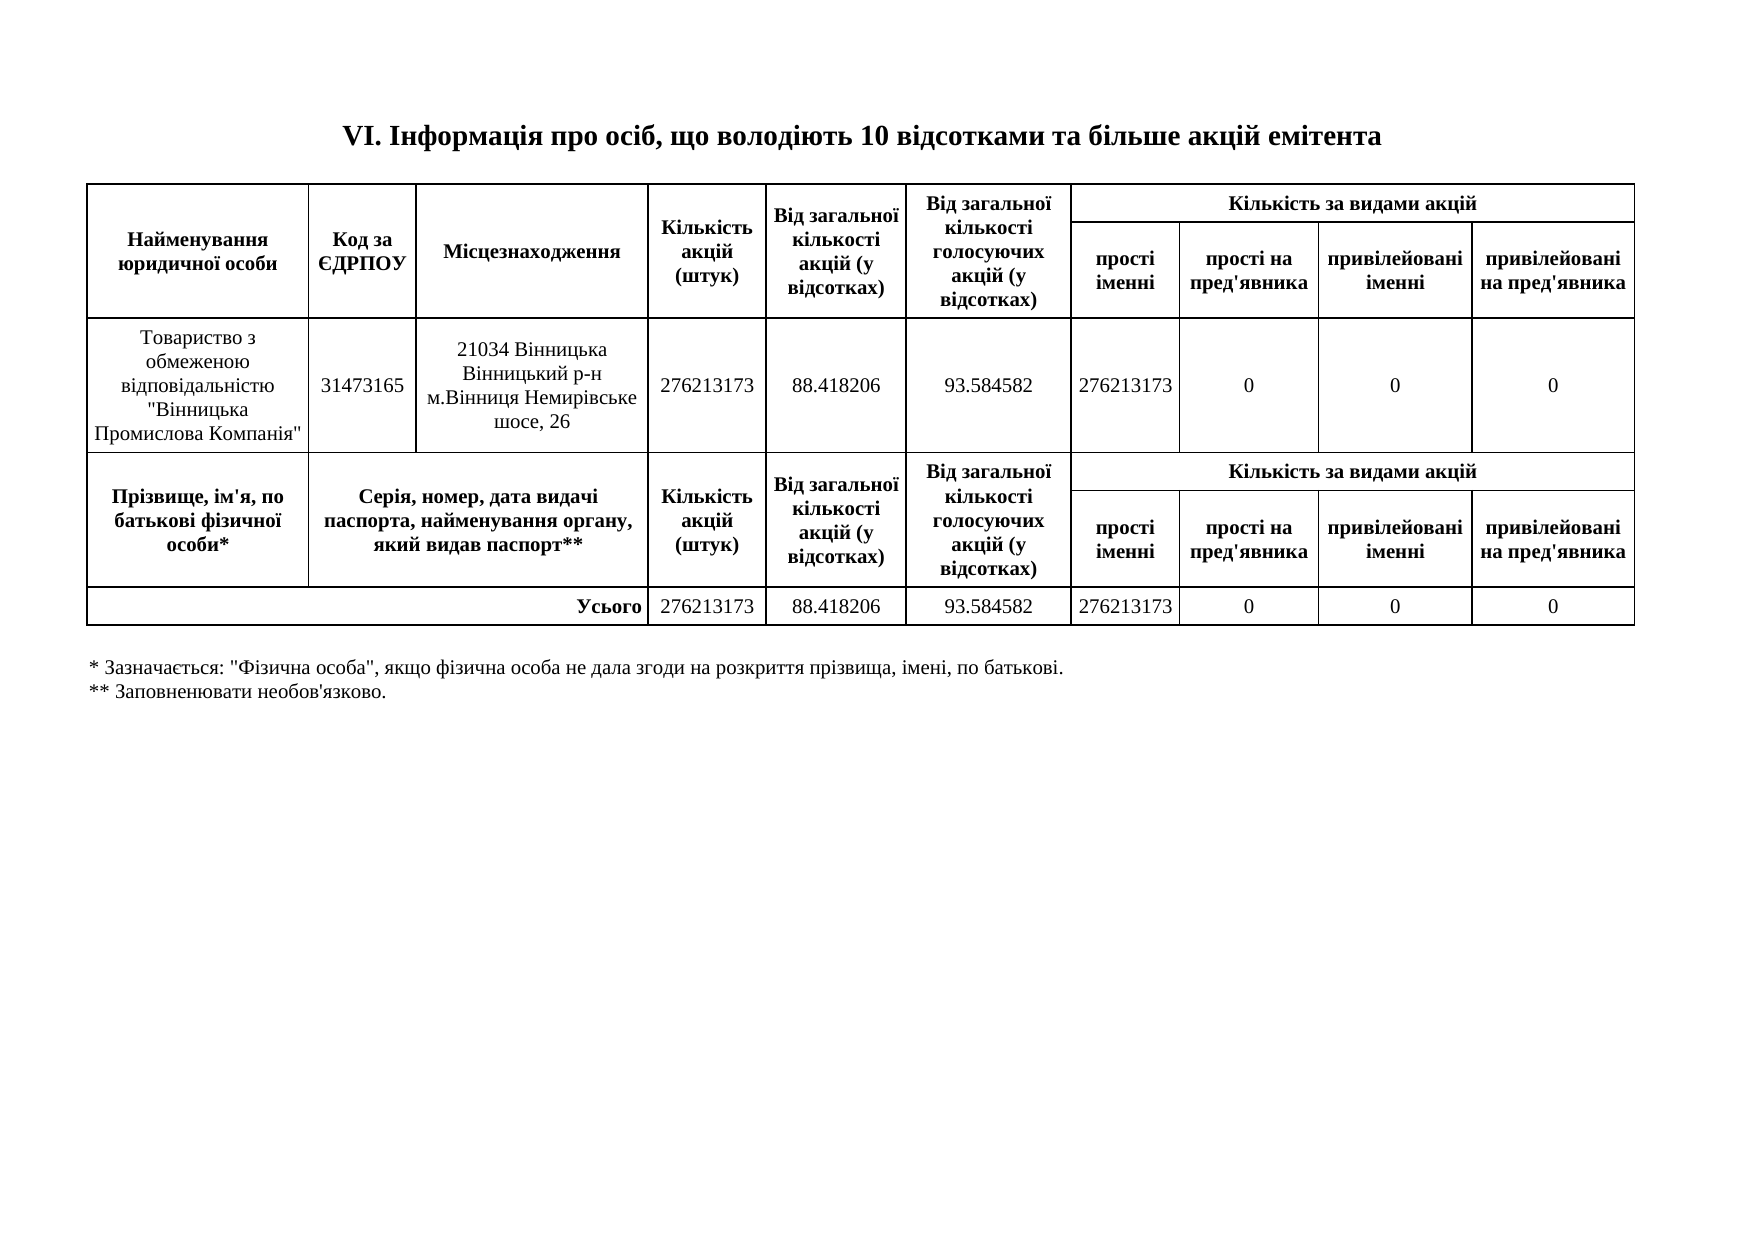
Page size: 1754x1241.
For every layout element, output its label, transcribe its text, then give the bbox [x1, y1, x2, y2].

table_cell Кількість акцій (штук) [649, 453, 765, 586]
table_cell 88.418206 [767, 319, 905, 452]
table_cell 0 [1180, 319, 1318, 452]
table_cell 276213173 [649, 588, 765, 624]
table_cell 0 [1319, 588, 1471, 624]
table_cell привілейовані на пред'явника [1473, 491, 1634, 586]
table_header Від загальної кількості акцій (у відсотках) [767, 185, 905, 317]
table_cell Від загальної кількості голосуючих акцій (у відсотках) [907, 453, 1070, 586]
table_cell 276213173 [649, 319, 765, 452]
table_cell 31473165 [309, 319, 415, 452]
table_cell 0 [1473, 588, 1634, 624]
table_cell Серія, номер, дата видачі паспорта, найменування органу, який видав паспорт** [309, 453, 647, 586]
table_header Кількість акцій (штук) [649, 185, 765, 317]
table_cell привілейовані іменні [1319, 223, 1471, 317]
table_cell Від загальної кількості акцій (у відсотках) [767, 453, 905, 586]
table_cell прості на пред'явника [1180, 223, 1318, 317]
table_cell прості на пред'явника [1180, 491, 1318, 586]
table_cell прості іменні [1072, 491, 1179, 586]
text * Зазначається: "Фізична особа", якщо фізична особа не дала згоди на розкриття прізвища, імені, по батькові. ** Заповненювати необов'язково. [89, 655, 1636, 703]
table_cell 21034 Вінницька Вiнницький р-н м.Вiнниця Немирiвське шосе, 26 [417, 319, 647, 452]
table_header Кількість за видами акцій [1072, 185, 1634, 221]
table_cell Прізвище, ім'я, по батькові фізичної особи* [88, 453, 308, 586]
table_cell Товариство з обмеженою вiдповiдальнiстю "Вiнницька Промислова Компанiя" [88, 319, 308, 452]
table_cell 0 [1319, 319, 1471, 452]
table_cell прості іменні [1072, 223, 1179, 317]
table_cell 93.584582 [907, 319, 1070, 452]
table_cell 93.584582 [907, 588, 1070, 624]
table_cell 276213173 [1072, 319, 1179, 452]
table_header Найменування юридичної особи [88, 185, 308, 317]
table_header Код за ЄДРПОУ [309, 185, 415, 317]
table_cell привілейовані на пред'явника [1473, 223, 1634, 317]
table_cell Кількість за видами акцій [1072, 453, 1634, 490]
table_cell 0 [1180, 588, 1318, 624]
table_cell 276213173 [1072, 588, 1179, 624]
table_header Від загальної кількості голосуючих акцій (у відсотках) [907, 185, 1070, 317]
table_cell привілейовані іменні [1319, 491, 1471, 586]
table_cell 88.418206 [767, 588, 905, 624]
subtitle VI. Інформація про осіб, що володіють 10 відсотками та більше акцій емітента [89, 118, 1636, 152]
table_cell 0 [1473, 319, 1634, 452]
table_header Місцезнаходження [417, 185, 647, 317]
table_cell Усього [88, 588, 647, 624]
